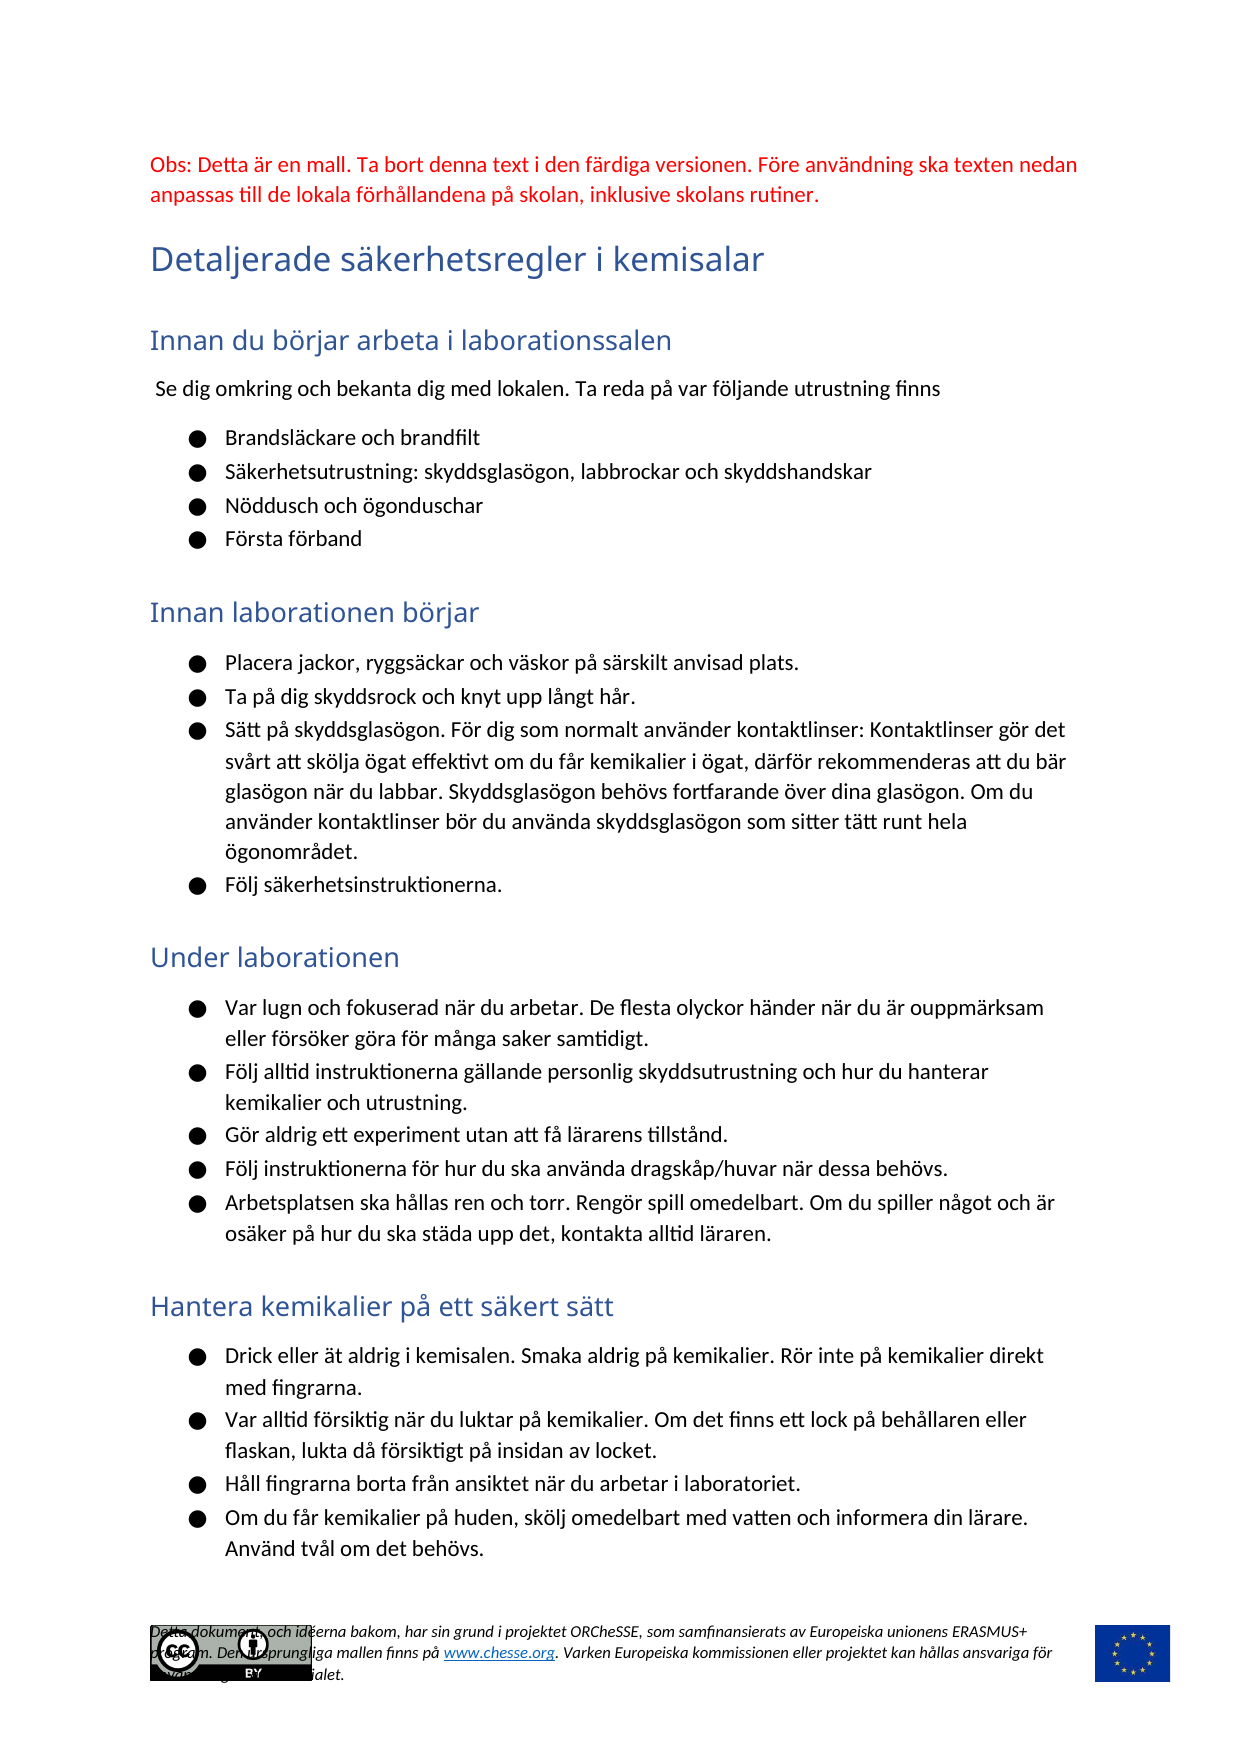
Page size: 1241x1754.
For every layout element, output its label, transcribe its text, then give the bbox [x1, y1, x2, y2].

list Arbetsplatsen ska hållas ren och torr. Rengör spill omedelbart. Om du spiller något och är osäker på hur du ska städa upp det, kontakta alltid läraren. [187, 1186, 1090, 1247]
picture [1095, 1625, 1171, 1682]
list Följ säkerhetsinstruktionerna. [187, 868, 1090, 899]
list Gör aldrig ett experiment utan att få lärarens tillstånd. [187, 1118, 1090, 1150]
list Drick eller ät aldrig i kemisalen. Smaka aldrig på kemikalier. Rör inte på kemikalier direkt med fingrarna. [187, 1339, 1090, 1401]
text Obs: Detta är en mall. Ta bort denna text i den färdiga versionen. Före användning ska texten nedan anpassas till de lokala förhållandena på skolan, inklusive skolans rutiner. [150, 150, 1090, 208]
subtitle Innan du börjar arbeta i laborationssalen [150, 322, 1090, 359]
list Håll fingrarna borta från ansiktet när du arbetar i laboratoriet. [187, 1467, 1090, 1498]
list Ta på dig skyddsrock och knyt upp långt hår. [187, 679, 1090, 711]
list Sätt på skyddsglasögon. För dig som normalt använder kontaktlinser: Kontaktlinser gör det svårt att skölja ögat effektivt om du får kemikalier i ögat, därför rekommenderas att du bär glasögon när du labbar. Skyddsglasögon behövs fortfarande över dina glasögon. Om du använder kontaktlinser bör du använda skyddsglasögon som sitter tätt runt hela ögonområdet. [187, 713, 1090, 865]
list Var alltid försiktig när du luktar på kemikalier. Om det finns ett lock på behållaren eller flaskan, lukta då försiktigt på insidan av locket. [187, 1403, 1090, 1464]
list Var lugn och fokuserad när du arbetar. De flesta olyckor händer när du är ouppmärksam eller försöker göra för många saker samtidigt. [187, 991, 1090, 1053]
picture [150, 1625, 312, 1681]
list Första förband [187, 522, 1090, 553]
text Se dig omkring och bekanta dig med lokalen. Ta reda på var följande utrustning finns [150, 374, 1090, 402]
list Nöddusch och ögonduschar [187, 488, 1090, 520]
list Om du får kemikalier på huden, skölj omedelbart med vatten och informera din lärare. Använd tvål om det behövs. [187, 1500, 1090, 1562]
subtitle Hantera kemikalier på ett säkert sätt [150, 1287, 1090, 1324]
list Säkerhetsutrustning: skyddsglasögon, labbrockar och skyddshandskar [187, 455, 1090, 486]
subtitle Detaljerade säkerhetsregler i kemisalar [150, 235, 1090, 281]
list Brandsläckare och brandfilt [187, 421, 1090, 452]
list Placera jackor, ryggsäckar och väskor på särskilt anvisad plats. [187, 646, 1090, 677]
list Följ alltid instruktionerna gällande personlig skyddsutrustning och hur du hanterar kemikalier och utrustning. [187, 1055, 1090, 1116]
subtitle Innan laborationen börjar [150, 593, 1090, 630]
list Följ instruktionerna för hur du ska använda dragskåp/huvar när dessa behövs. [187, 1152, 1090, 1183]
subtitle Under laborationen [150, 939, 1090, 976]
